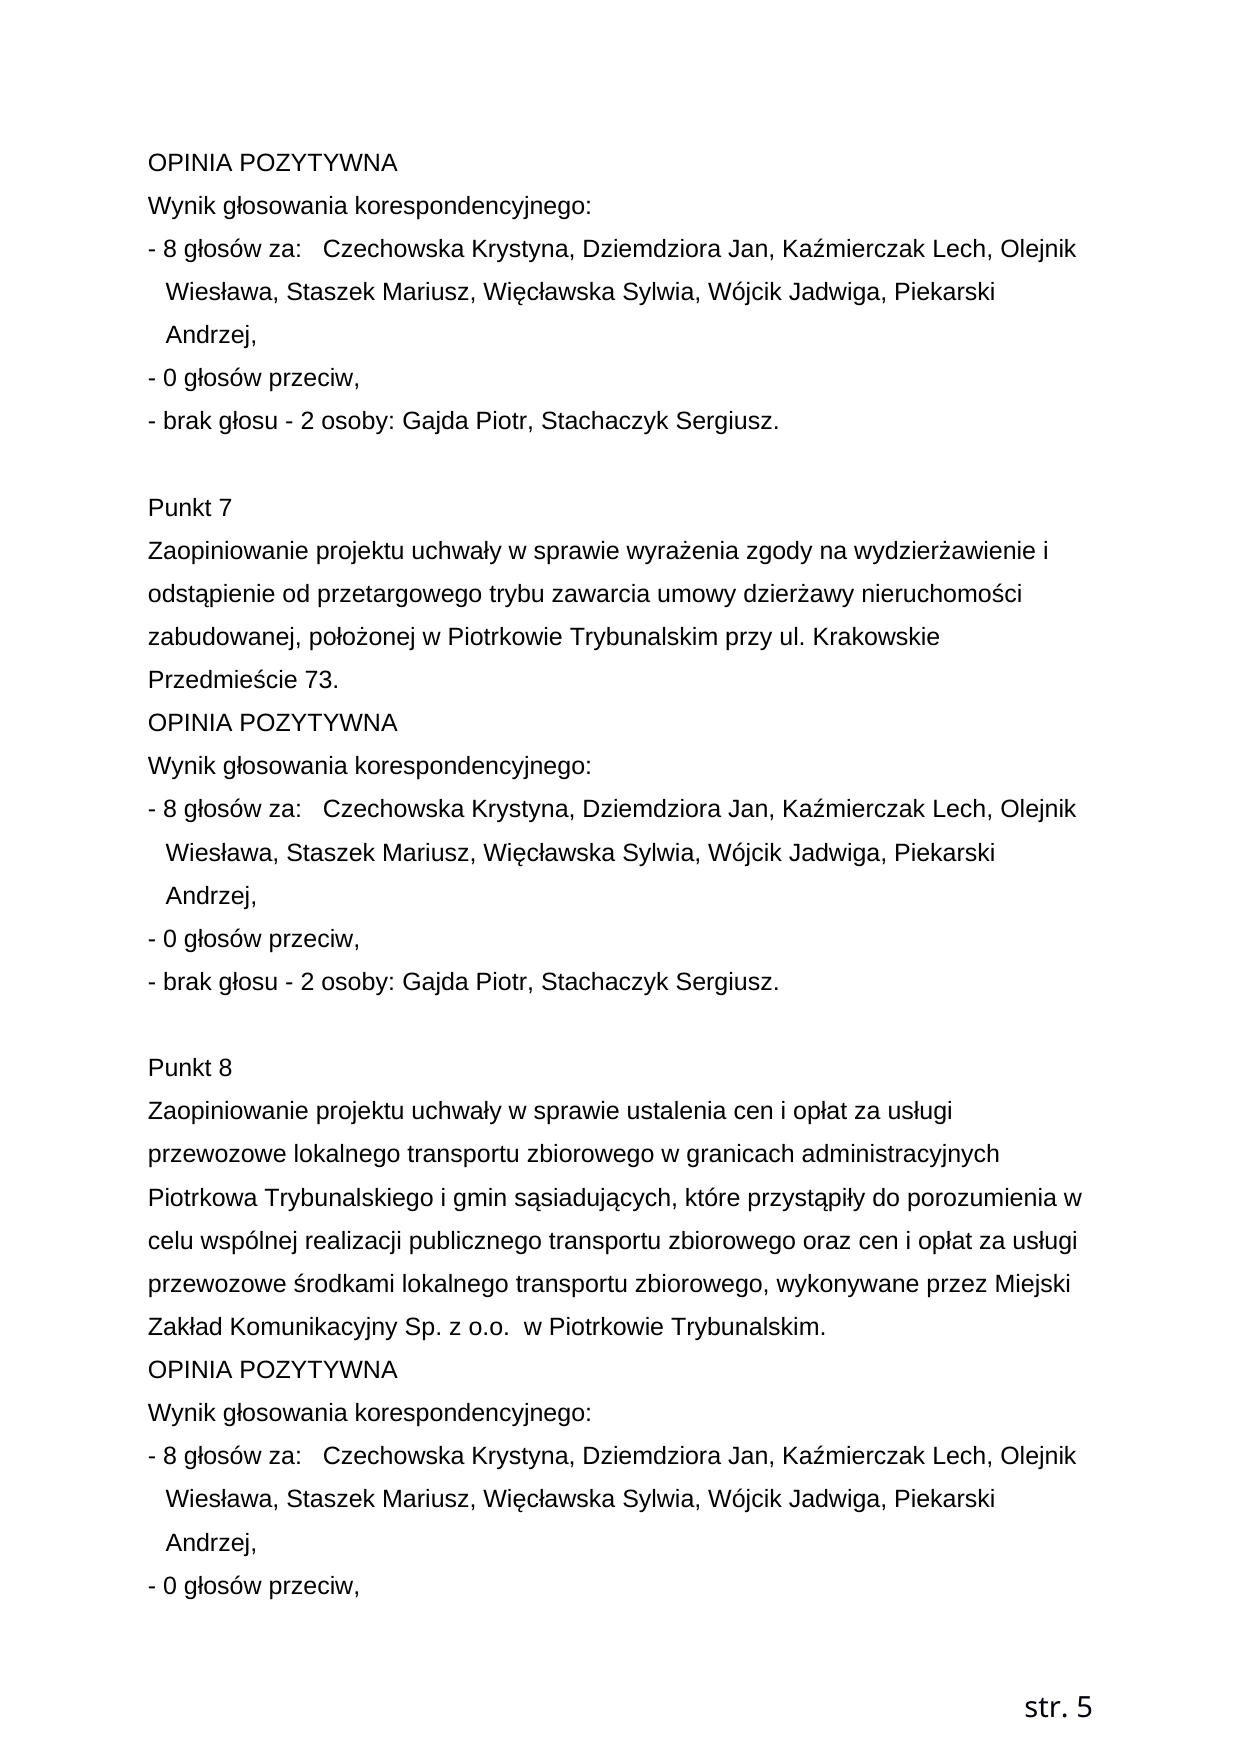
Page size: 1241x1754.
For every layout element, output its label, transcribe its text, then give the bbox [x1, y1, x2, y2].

text Punkt 8 [148, 1053, 1093, 1082]
text - brak głosu - 2 osoby: Gajda Piotr, Stachaczyk Sergiusz. [148, 967, 1093, 996]
text - brak głosu - 2 osoby: Gajda Piotr, Stachaczyk Sergiusz. [148, 406, 1093, 435]
text Wynik głosowania korespondencyjnego: [148, 1398, 1093, 1427]
text - 0 głosów przeciw, [148, 1571, 1107, 1599]
text Wynik głosowania korespondencyjnego: [148, 191, 1093, 219]
text OPINIA POZYTYWNA [148, 1355, 1093, 1384]
text Punkt 7 [148, 493, 1093, 521]
text OPINIA POZYTYWNA [148, 148, 1093, 176]
text Zaopiniowanie projektu uchwały w sprawie wyrażenia zgody na wydzierżawienie i odstąpienie od przetargowego trybu zawarcia umowy dzierżawy nieruchomości zabudowanej, położonej w Piotrkowie Trybunalskim przy ul. Krakowskie Przedmieście 73. [148, 536, 1093, 694]
text OPINIA POZYTYWNA [148, 708, 1093, 737]
text - 0 głosów przeciw, [148, 363, 1107, 392]
text Wynik głosowania korespondencyjnego: [148, 751, 1093, 780]
text Zaopiniowanie projektu uchwały w sprawie ustalenia cen i opłat za usługi przewozowe lokalnego transportu zbiorowego w granicach administracyjnych Piotrkowa Trybunalskiego i gmin sąsiadujących, które przystąpiły do porozumienia w celu wspólnej realizacji publicznego transportu zbiorowego oraz cen i opłat za usługi przewozowe środkami lokalnego transportu zbiorowego, wykonywane przez Miejski Zakład Komunikacyjny Sp. z o.o. w Piotrkowie Trybunalskim. [148, 1096, 1093, 1341]
text - 0 głosów przeciw, [148, 924, 1107, 953]
